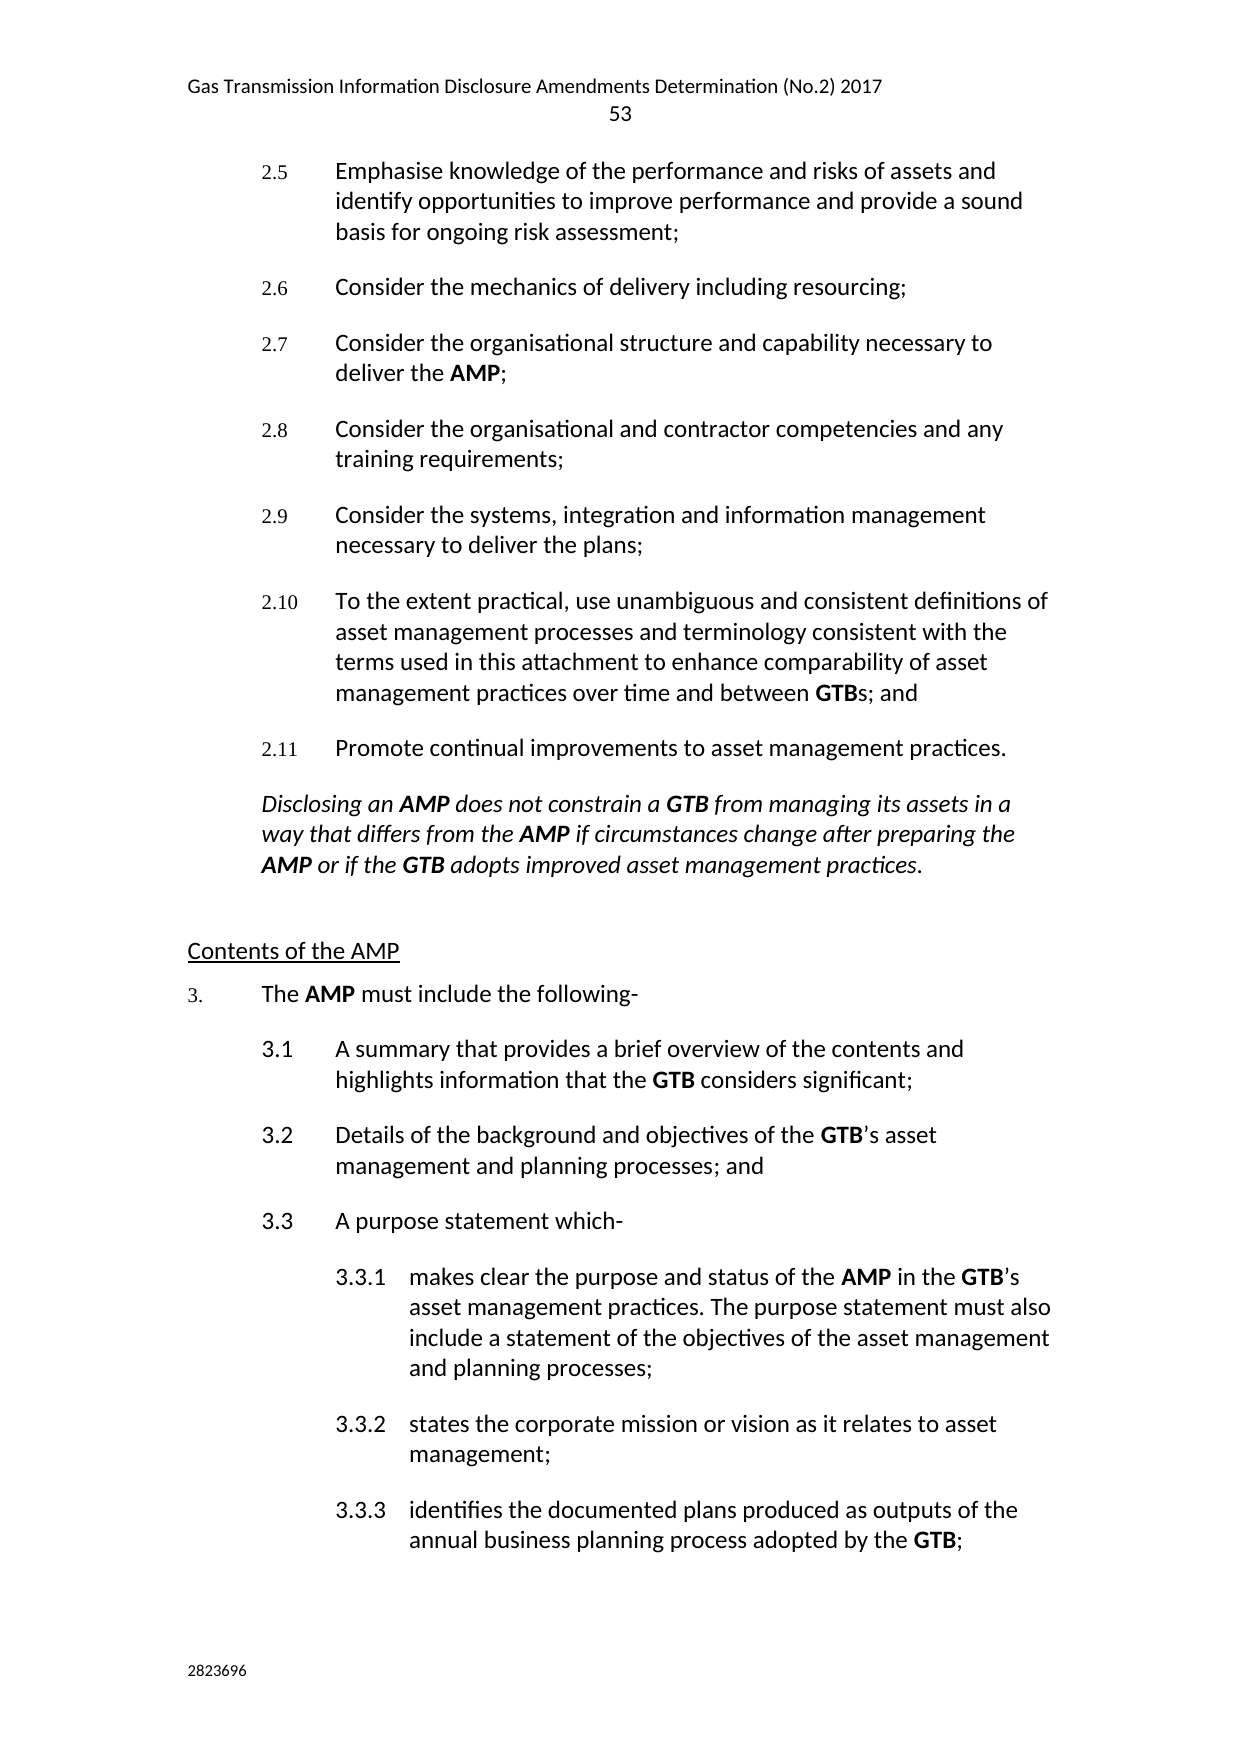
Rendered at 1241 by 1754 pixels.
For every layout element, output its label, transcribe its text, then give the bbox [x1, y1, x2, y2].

text makes clear the purpose and status of the AMP in the GTB’s asset management practices. The purpose statement must also include a statement of the objectives of the asset management and planning processes; [335, 1261, 1053, 1383]
text A purpose statement which- [261, 1206, 1053, 1236]
text Consider the mechanics of delivery including resourcing; [261, 272, 1053, 302]
text The AMP must include the following- [187, 978, 1053, 1008]
subtitle Contents of the AMP [187, 935, 1053, 965]
text A summary that provides a brief overview of the contents and highlights information that the GTB considers significant; [261, 1033, 1053, 1094]
text Details of the background and objectives of the GTB’s asset management and planning processes; and [261, 1119, 1053, 1181]
text Consider the systems, integration and information management necessary to deliver the plans; [261, 499, 1053, 560]
text identifies the documented plans produced as outputs of the annual business planning process adopted by the GTB; [335, 1494, 1053, 1555]
text Consider the organisational structure and capability necessary to deliver the AMP; [261, 327, 1053, 388]
text To the extent practical, use unambiguous and consistent definitions of asset management processes and terminology consistent with the terms used in this attachment to enhance comparability of asset management practices over time and between GTBs; and [261, 585, 1053, 707]
text states the corporate mission or vision as it relates to asset management; [335, 1408, 1053, 1469]
text Emphasise knowledge of the performance and risks of assets and identify opportunities to improve performance and provide a sound basis for ongoing risk assessment; [261, 155, 1053, 247]
text Disclosing an AMP does not constrain a GTB from managing its assets in a way that differs from the AMP if circumstances change after preparing the AMP or if the GTB adopts improved asset management practices. [261, 788, 1053, 879]
text Consider the organisational and contractor competencies and any training requirements; [261, 413, 1053, 474]
text Promote continual improvements to asset management practices. [261, 732, 1053, 763]
